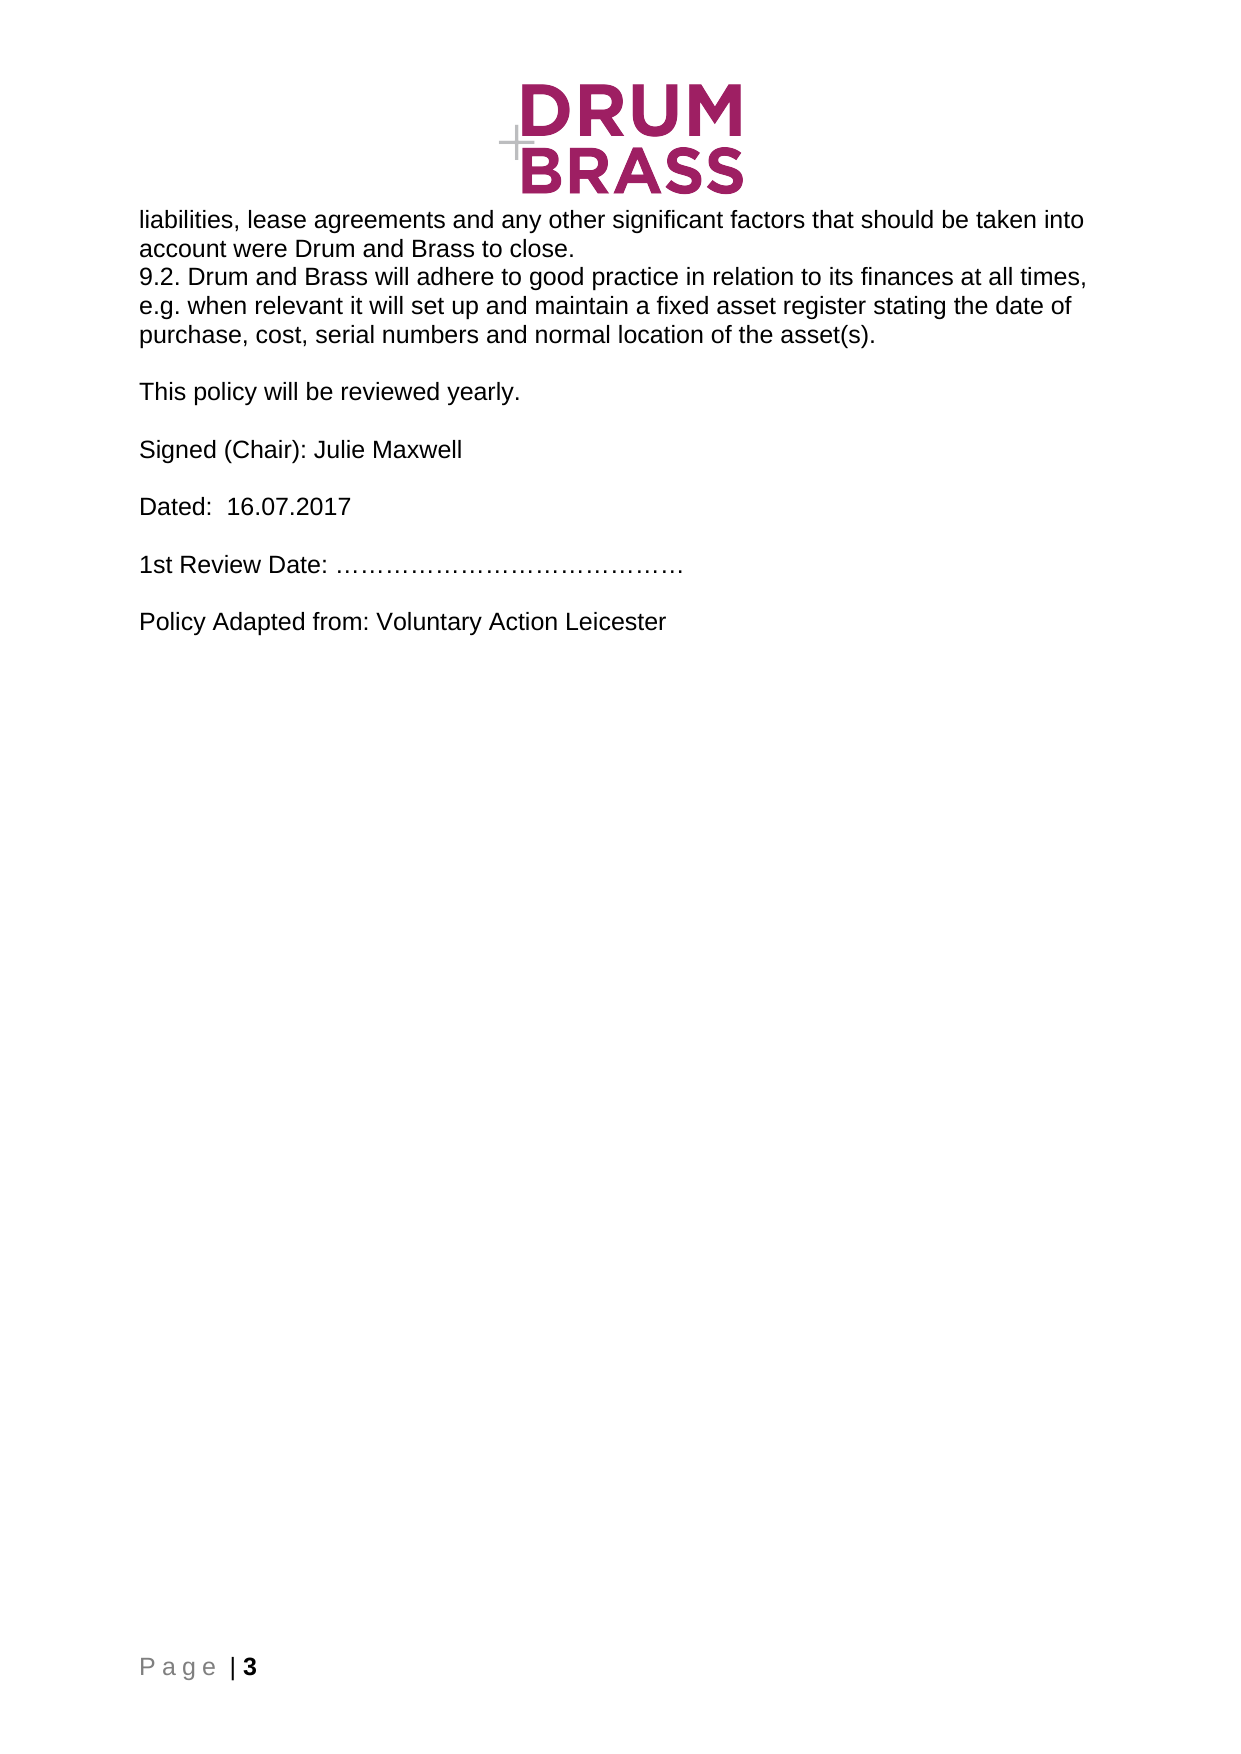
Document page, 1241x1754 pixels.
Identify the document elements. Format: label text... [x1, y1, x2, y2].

text This policy will be reviewed yearly. [139, 377, 1101, 406]
text 9.2. Drum and Brass will adhere to good practice in relation to its finances at all times, e.g. when relevant it will set up and maintain a fixed asset register stating the date of purchase, cost, serial numbers and normal location of the asset(s). [139, 262, 1101, 349]
text Dated: 16.07.2017 [139, 492, 1101, 521]
text Signed (Chair): Julie Maxwell [139, 435, 1101, 464]
text 1st Review Date: …………………………………… [139, 550, 1101, 579]
text Policy Adapted from: Voluntary Action Leicester [139, 607, 1101, 636]
picture [493, 73, 747, 205]
